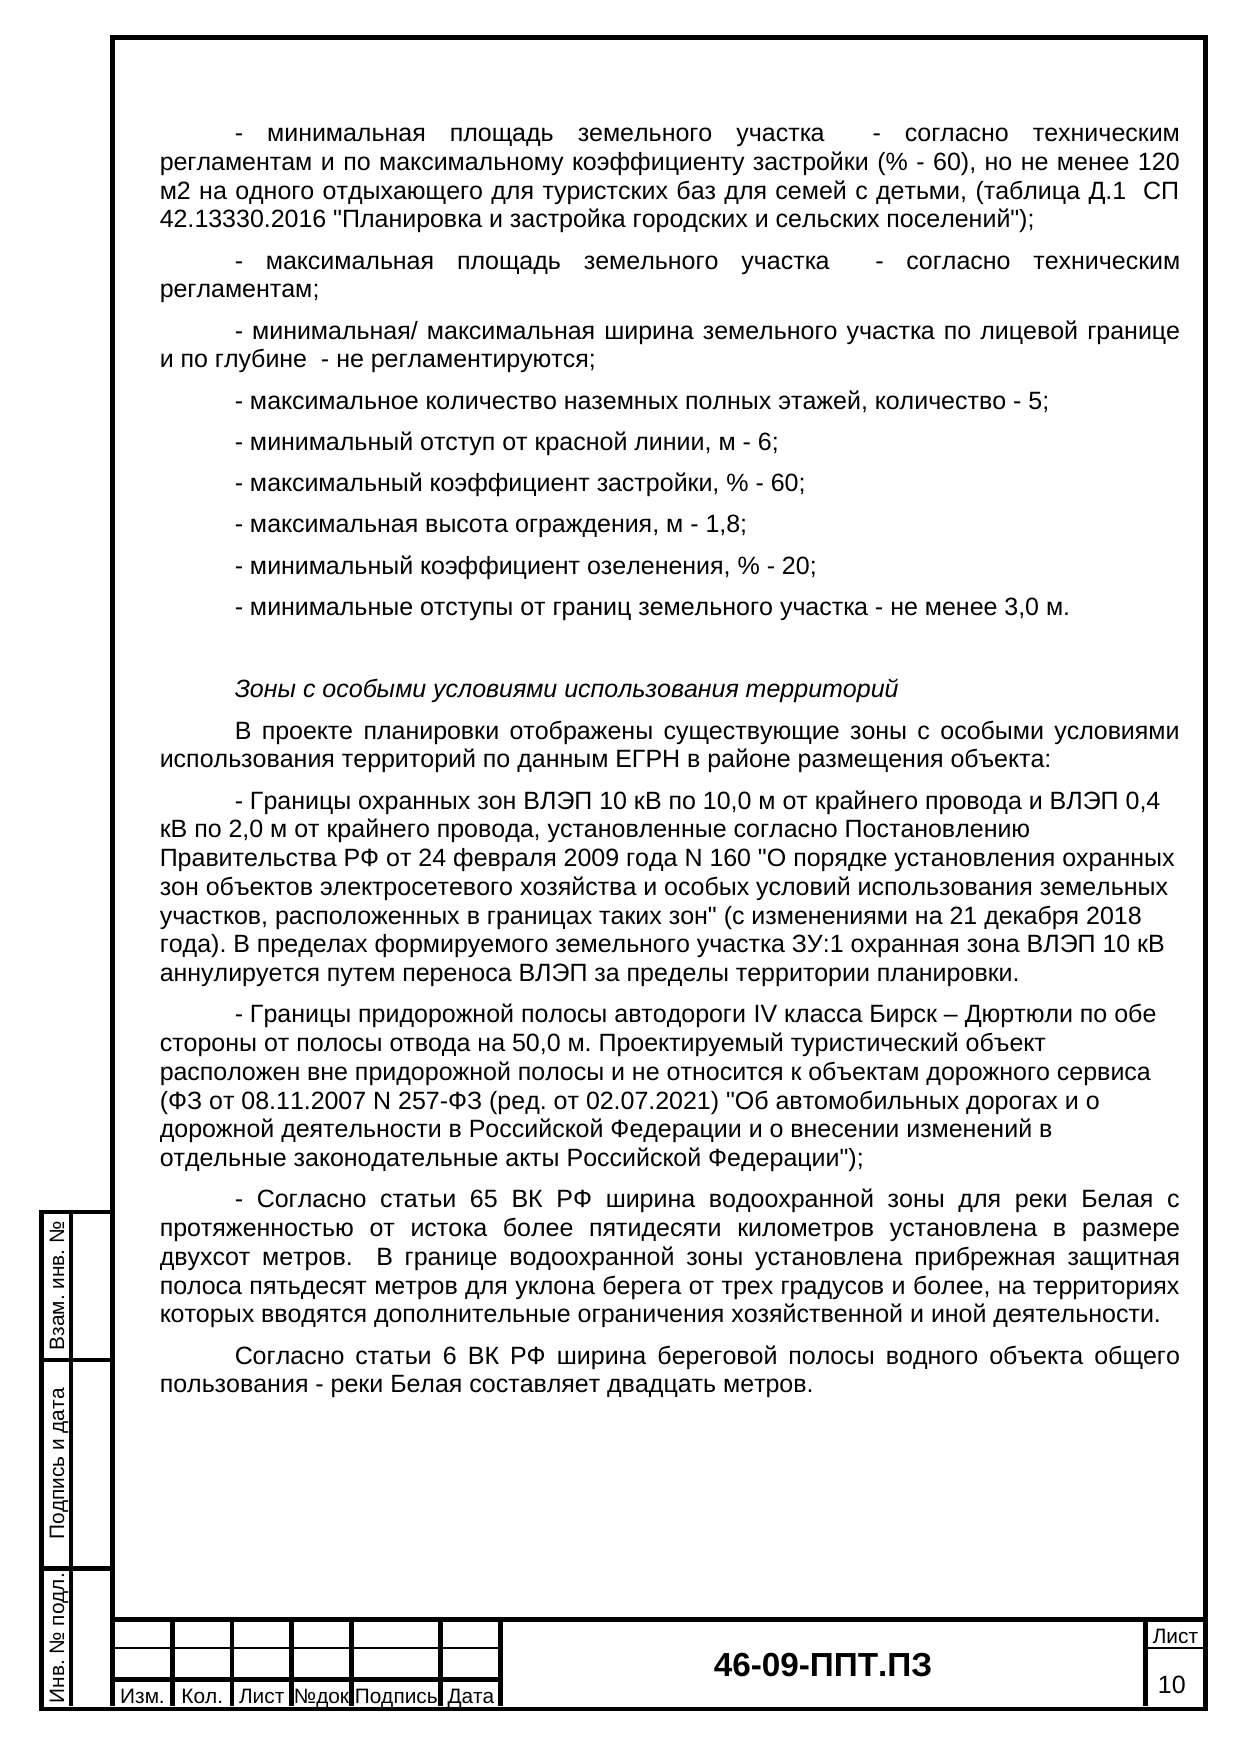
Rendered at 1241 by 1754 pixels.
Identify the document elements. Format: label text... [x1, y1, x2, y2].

text - минимальный отступ от красной линии, м - 6; [159, 427, 1181, 456]
text - максимальное количество наземных полных этажей, количество - 5; [159, 386, 1181, 414]
text - максимальная высота ограждения, м - 1,8; [159, 509, 1181, 538]
text - Границы охранных зон ВЛЭП 10 кВ по 10,0 м от крайнего провода и ВЛЭП 0,4 кВ по 2,0 м от крайнего провода, установленные согласно Постановлению Правительства РФ от 24 февраля 2009 года N 160 "О порядке установления охранных зон объектов электросетевого хозяйства и особых условий использования земельных участков, расположенных в границах таких зон" (с изменениями на 21 декабря 2018 года). В пределах формируемого земельного участка ЗУ:1 охранная зона ВЛЭП 10 кВ аннулируется путем переноса ВЛЭП за пределы территории планировки. [159, 786, 1181, 987]
text - максимальная площадь земельного участка - согласно техническим регламентам; [159, 246, 1181, 303]
text - минимальная/ максимальная ширина земельного участка по лицевой границе и по глубине - не регламентируются; [159, 316, 1181, 373]
text Зоны с особыми условиями использования территорий [159, 674, 1181, 703]
text - Границы придорожной полосы автодороги IV класса Бирск – Дюртюли по обе стороны от полосы отвода на 50,0 м. Проектируемый туристический объект расположен вне придорожной полосы и не относится к объектам дорожного сервиса (ФЗ от 08.11.2007 N 257-ФЗ (ред. от 02.07.2021) "Об автомобильных дорогах и о дорожной деятельности в Российской Федерации и о внесении изменений в отдельные законодательные акты Российской Федерации"); [159, 999, 1181, 1172]
text - минимальные отступы от границ земельного участка - не менее 3,0 м. [159, 592, 1181, 621]
text - Согласно статьи 65 ВК РФ ширина водоохранной зоны для реки Белая с протяженностью от истока более пятидесяти километров установлена в размере двухсот метров. В границе водоохранной зоны установлена прибрежная защитная полоса пятьдесят метров для уклона берега от трех градусов и более, на территориях которых вводятся дополнительные ограничения хозяйственной и иной деятельности. [159, 1184, 1181, 1328]
text - минимальная площадь земельного участка - согласно техническим регламентам и по максимальному коэффициенту застройки (% - 60), но не менее 120 м2 на одного отдыхающего для туристских баз для семей с детьми, (таблица Д.1 СП 42.13330.2016 "Планировка и застройка городских и сельских поселений"); [159, 118, 1181, 233]
text - минимальный коэффициент озеленения, % - 20; [159, 551, 1181, 579]
text В проекте планировки отображены существующие зоны с особыми условиями использования территорий по данным ЕГРН в районе размещения объекта: [159, 716, 1181, 773]
text - максимальный коэффициент застройки, % - 60; [159, 468, 1181, 497]
text Согласно статьи 6 ВК РФ ширина береговой полосы водного объекта общего пользования - реки Белая составляет двадцать метров. [159, 1341, 1181, 1398]
